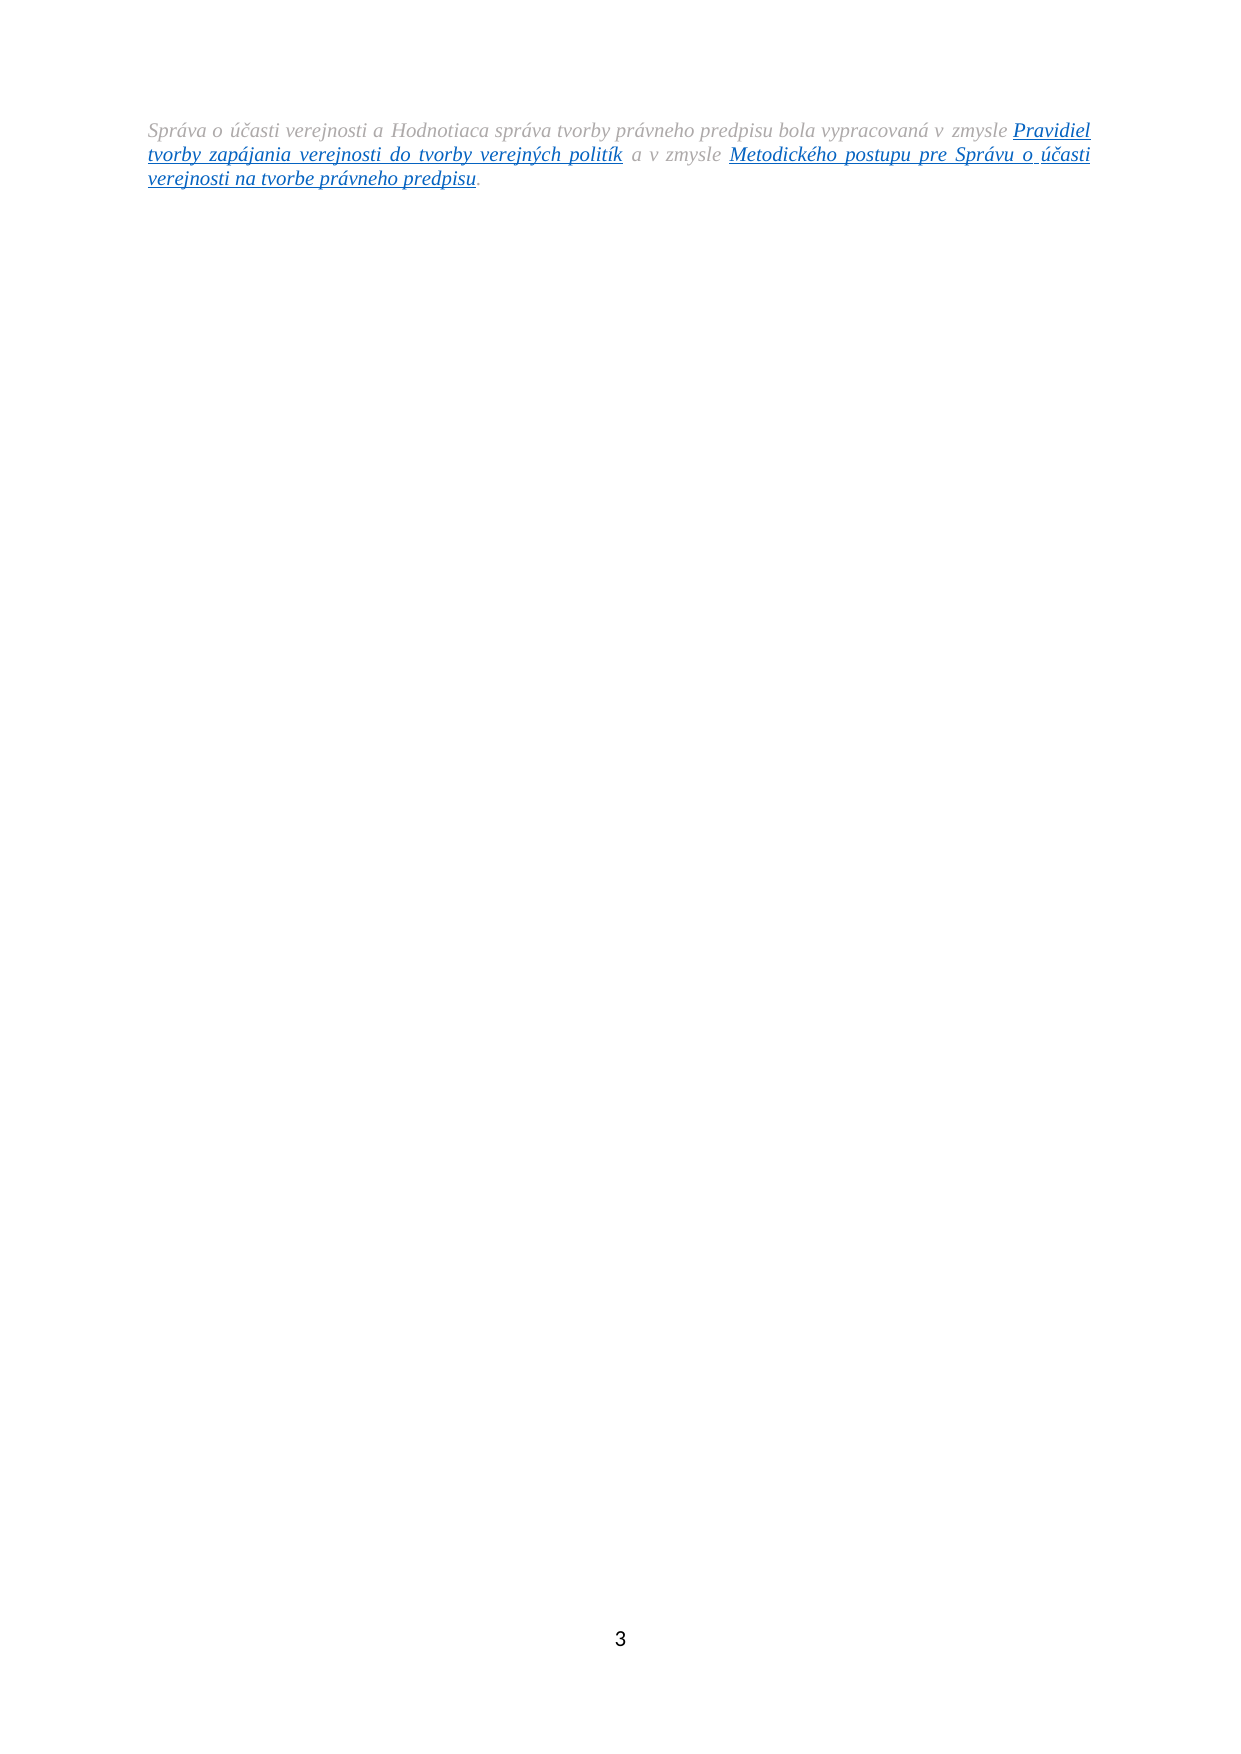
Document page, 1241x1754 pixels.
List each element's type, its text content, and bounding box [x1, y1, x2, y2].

text Správa o účasti verejnosti a Hodnotiaca správa tvorby právneho predpisu bola vypracovaná v zmysle Pravidiel tvorby zapájania verejnosti do tvorby verejných politík a v zmysle Metodického postupu pre Správu o účasti verejnosti na tvorbe právneho predpisu. [481, 118, 1093, 190]
